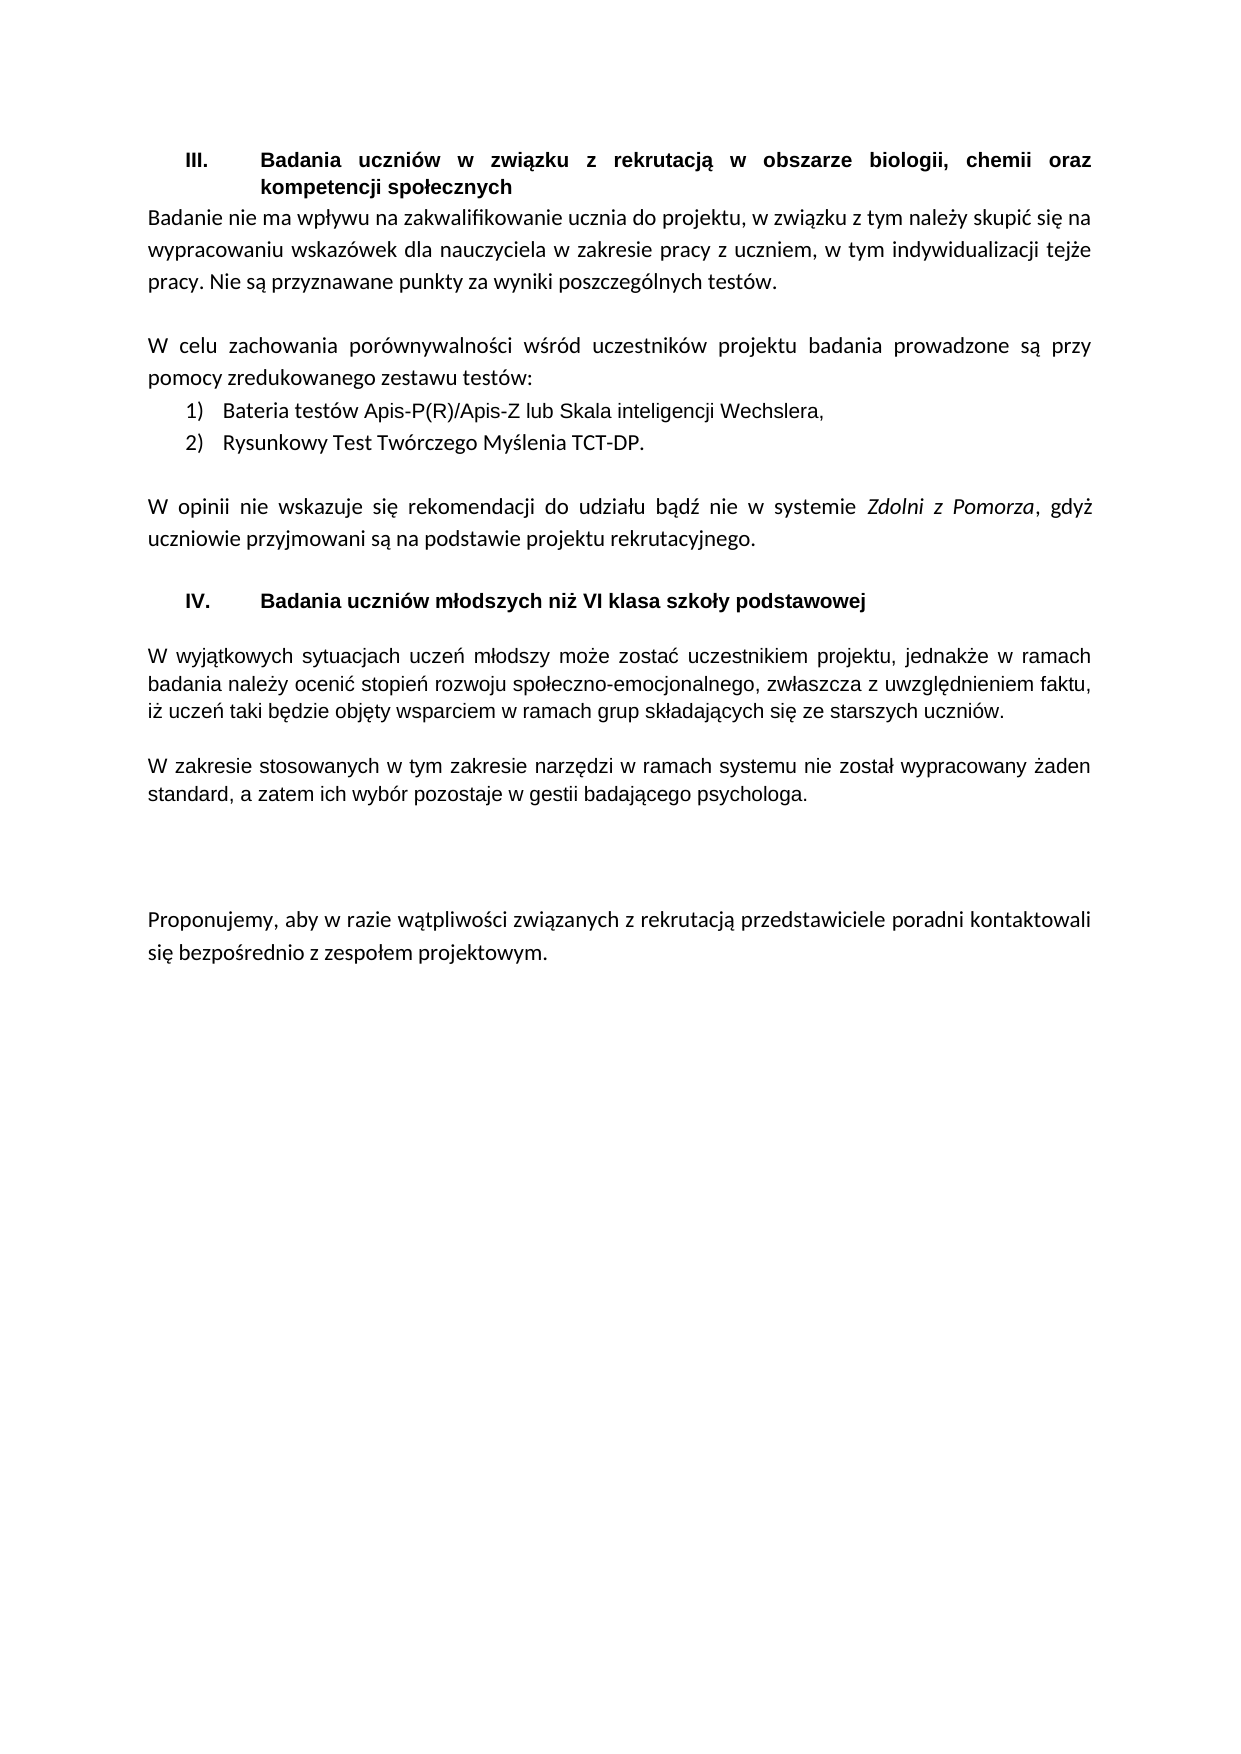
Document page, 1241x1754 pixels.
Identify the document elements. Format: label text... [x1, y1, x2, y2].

list Bateria testów Apis-P(R)/Apis-Z lub Skala inteligencji Wechslera, [185, 396, 1093, 424]
list Badania uczniów w związku z rekrutacją w obszarze biologii, chemii oraz kompetencji społecznych [185, 148, 1093, 199]
text W celu zachowania porównywalności wśród uczestników projektu badania prowadzone są przy pomocy zredukowanego zestawu testów: [148, 331, 1093, 392]
list Badania uczniów młodszych niż VI klasa szkoły podstawowej [185, 589, 1093, 613]
text Proponujemy, aby w razie wątpliwości związanych z rekrutacją przedstawiciele poradni kontaktowali się bezpośrednio z zespołem projektowym. [148, 905, 1093, 966]
text W opinii nie wskazuje się rekomendacji do udziału bądź nie w systemie Zdolni z Pomorza, gdyż uczniowie przyjmowani są na podstawie projektu rekrutacyjnego. [148, 492, 1093, 552]
list Rysunkowy Test Twórczego Myślenia TCT-DP. [185, 428, 1093, 456]
text W zakresie stosowanych w tym zakresie narzędzi w ramach systemu nie został wypracowany żaden standard, a zatem ich wybór pozostaje w gestii badającego psychologa. [148, 754, 1093, 805]
text W wyjątkowych sytuacjach uczeń młodszy może zostać uczestnikiem projektu, jednakże w ramach badania należy ocenić stopień rozwoju społeczno-emocjonalnego, zwłaszcza z uwzględnieniem faktu, iż uczeń taki będzie objęty wsparciem w ramach grup składających się ze starszych uczniów. [148, 644, 1093, 723]
text Badanie nie ma wpływu na zakwalifikowanie ucznia do projektu, w związku z tym należy skupić się na wypracowaniu wskazówek dla nauczyciela w zakresie pracy z uczniem, w tym indywidualizacji tejże pracy. Nie są przyznawane punkty za wyniki poszczególnych testów. [148, 203, 1093, 295]
